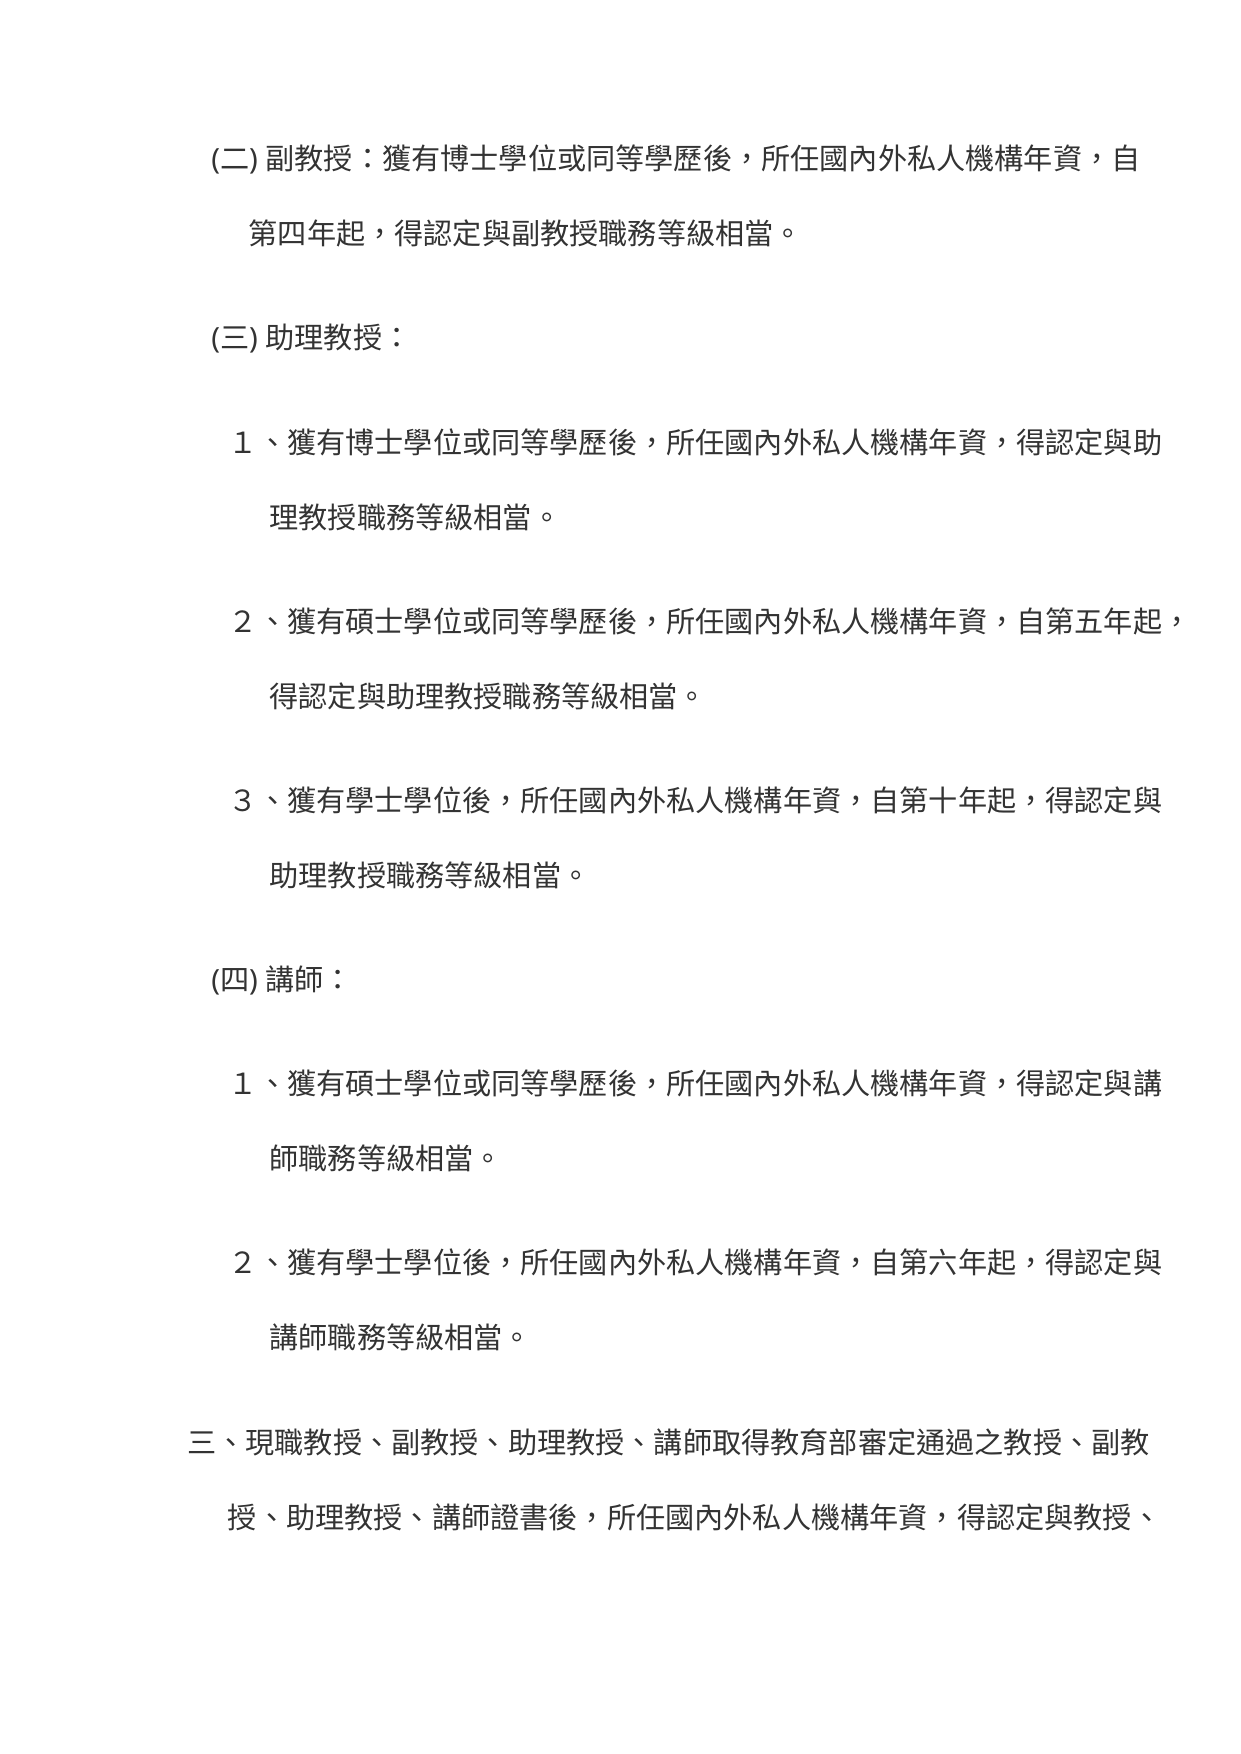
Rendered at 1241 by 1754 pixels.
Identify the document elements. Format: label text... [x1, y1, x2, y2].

text １、獲有博士學位或同等學歷後，所任國內外私人機構年資，得認定與助理教授職務等級相當。 [229, 403, 1167, 553]
text ２、獲有學士學位後，所任國內外私人機構年資，自第六年起，得認定與講師職務等級相當。 [229, 1224, 1167, 1374]
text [187, 1403, 1167, 1553]
text (四) 講師： [211, 940, 1167, 1015]
text (三) 助理教授： [211, 299, 1167, 374]
text １、獲有碩士學位或同等學歷後，所任國內外私人機構年資，得認定與講師職務等級相當。 [229, 1044, 1167, 1194]
text ３、獲有學士學位後，所任國內外私人機構年資，自第十年起，得認定與助理教授職務等級相當。 [229, 761, 1167, 911]
text (二) 副教授：獲有博士學位或同等學歷後，所任國內外私人機構年資，自第四年起，得認定與副教授職務等級相當。 [211, 119, 1167, 269]
text ２、獲有碩士學位或同等學歷後，所任國內外私人機構年資，自第五年起，得認定與助理教授職務等級相當。 [229, 582, 1167, 732]
